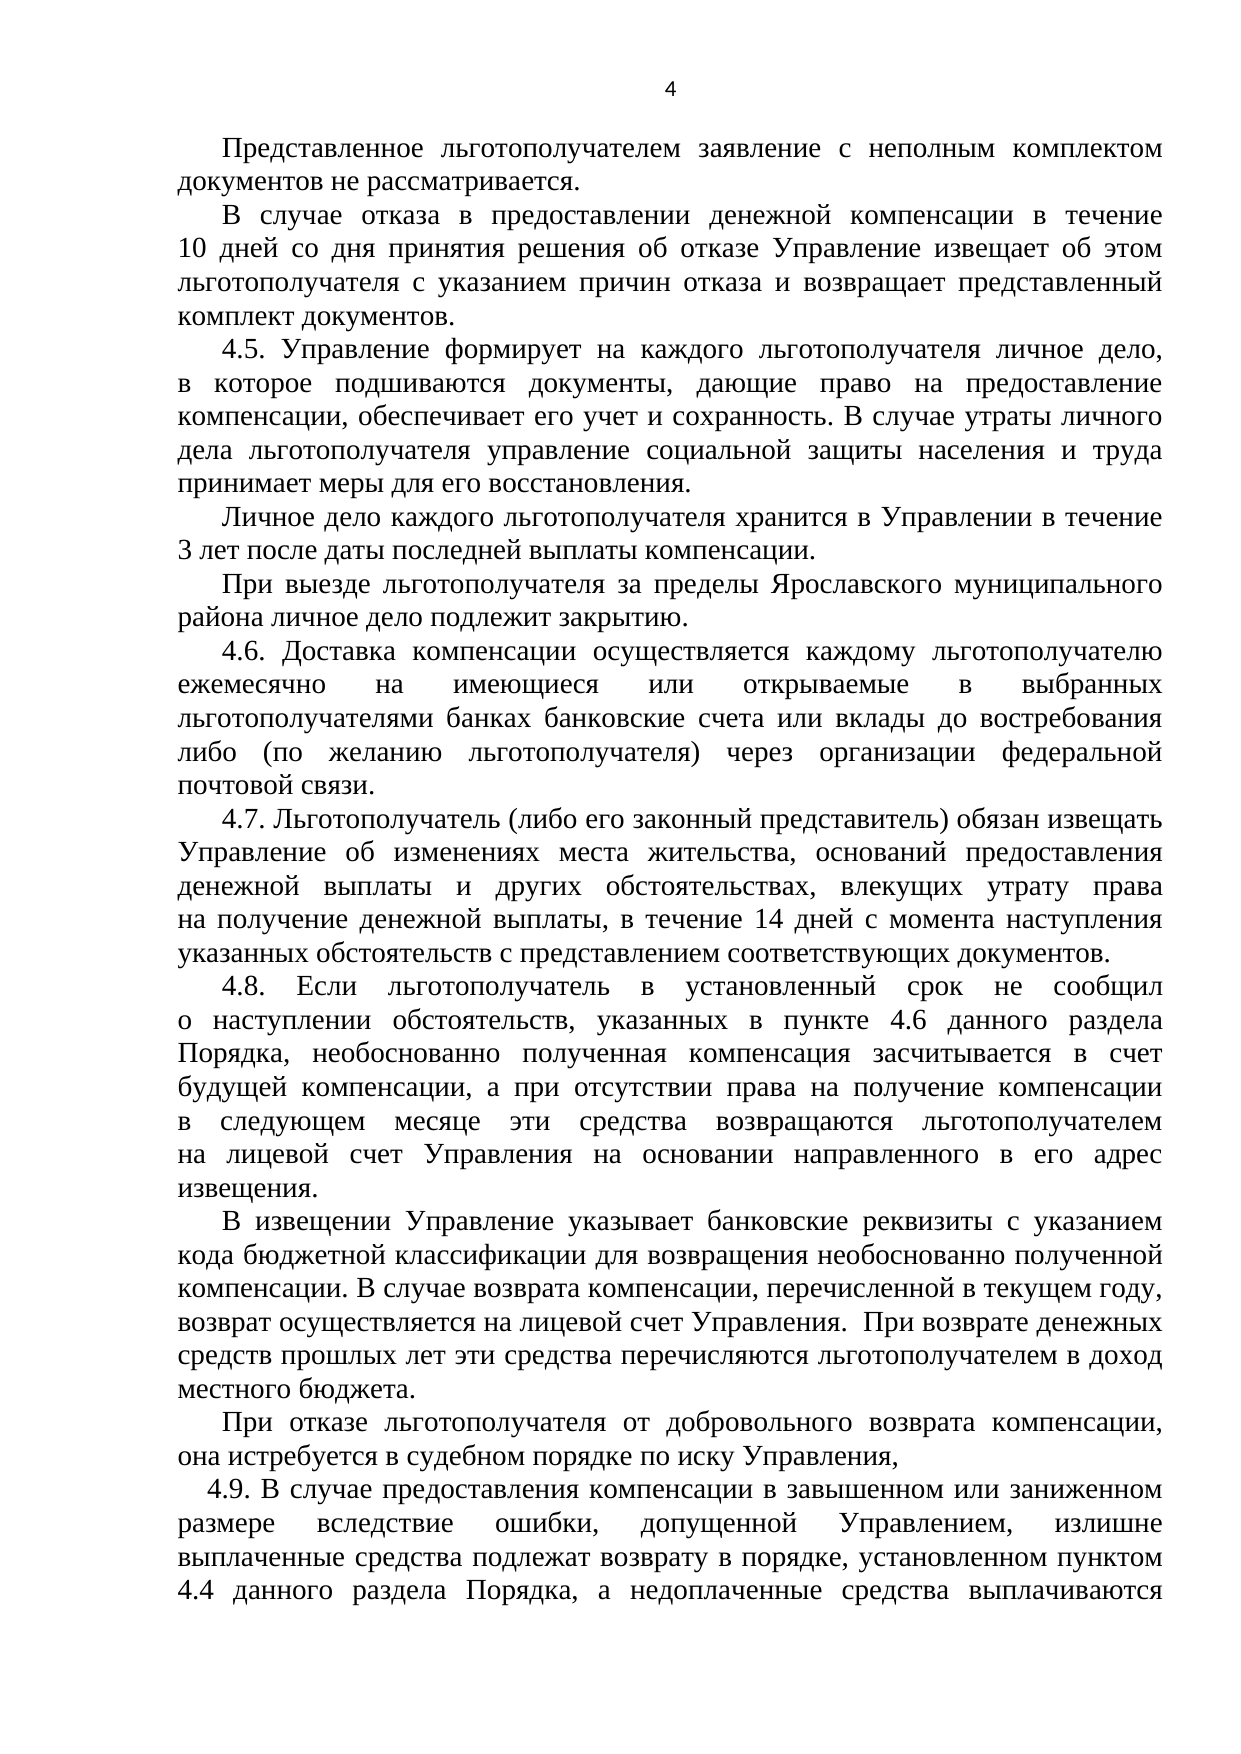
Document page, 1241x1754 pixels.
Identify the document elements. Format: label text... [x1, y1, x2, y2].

text В случае отказа в предоставлении денежной компенсации в течение 10 дней со дня принятия решения об отказе Управление извещает об этом льготополучателя с указанием причин отказа и возвращает представленный комплект документов. [177, 197, 1163, 331]
text Представленное льготополучателем заявление с неполным комплектом документов не рассматривается. [177, 130, 1163, 197]
text В извещении Управление указывает банковские реквизиты с указанием кода бюджетной классификации для возвращения необоснованно полученной компенсации. В случае возврата компенсации, перечисленной в текущем году, возврат осуществляется на лицевой счет Управления. При возврате денежных средств прошлых лет эти средства перечисляются льготополучателем в доход местного бюджета. [177, 1203, 1163, 1404]
text 4.7. Льготополучатель (либо его законный представитель) обязан извещать Управление об изменениях места жительства, оснований предоставления денежной выплаты и других обстоятельствах, влекущих утрату права на получение денежной выплаты, в течение 14 дней с момента наступления указанных обстоятельств с представлением соответствующих документов. [177, 801, 1163, 968]
text 4.6. Доставка компенсации осуществляется каждому льготополучателю ежемесячно на имеющиеся или открываемые в выбранных льготополучателями банках банковские счета или вклады до востребования либо (по желанию льготополучателя) через организации федеральной почтовой связи. [177, 633, 1163, 801]
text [177, 1472, 1163, 1606]
text При выезде льготополучателя за пределы Ярославского муниципального района личное дело подлежит закрытию. [177, 566, 1163, 633]
text При отказе льготополучателя от добровольного возврата компенсации, она истребуется в судебном порядке по иску Управления, [177, 1404, 1163, 1472]
text 4.5. Управление формирует на каждого льготополучателя личное дело, в которое подшиваются документы, дающие право на предоставление компенсации, обеспечивает его учет и сохранность. В случае утраты личного дела льготополучателя управление социальной защиты населения и труда принимает меры для его восстановления. [177, 331, 1163, 499]
text 4.8. Если льготополучатель в установленный срок не сообщил о наступлении обстоятельств, указанных в пункте 4.6 данного раздела Порядка, необоснованно полученная компенсация засчитывается в счет будущей компенсации, а при отсутствии права на получение компенсации в следующем месяце эти средства возвращаются льготополучателем на лицевой счет Управления на основании направленного в его адрес извещения. [177, 968, 1163, 1203]
text Личное дело каждого льготополучателя хранится в Управлении в течение 3 лет после даты последней выплаты компенсации. [177, 499, 1163, 566]
